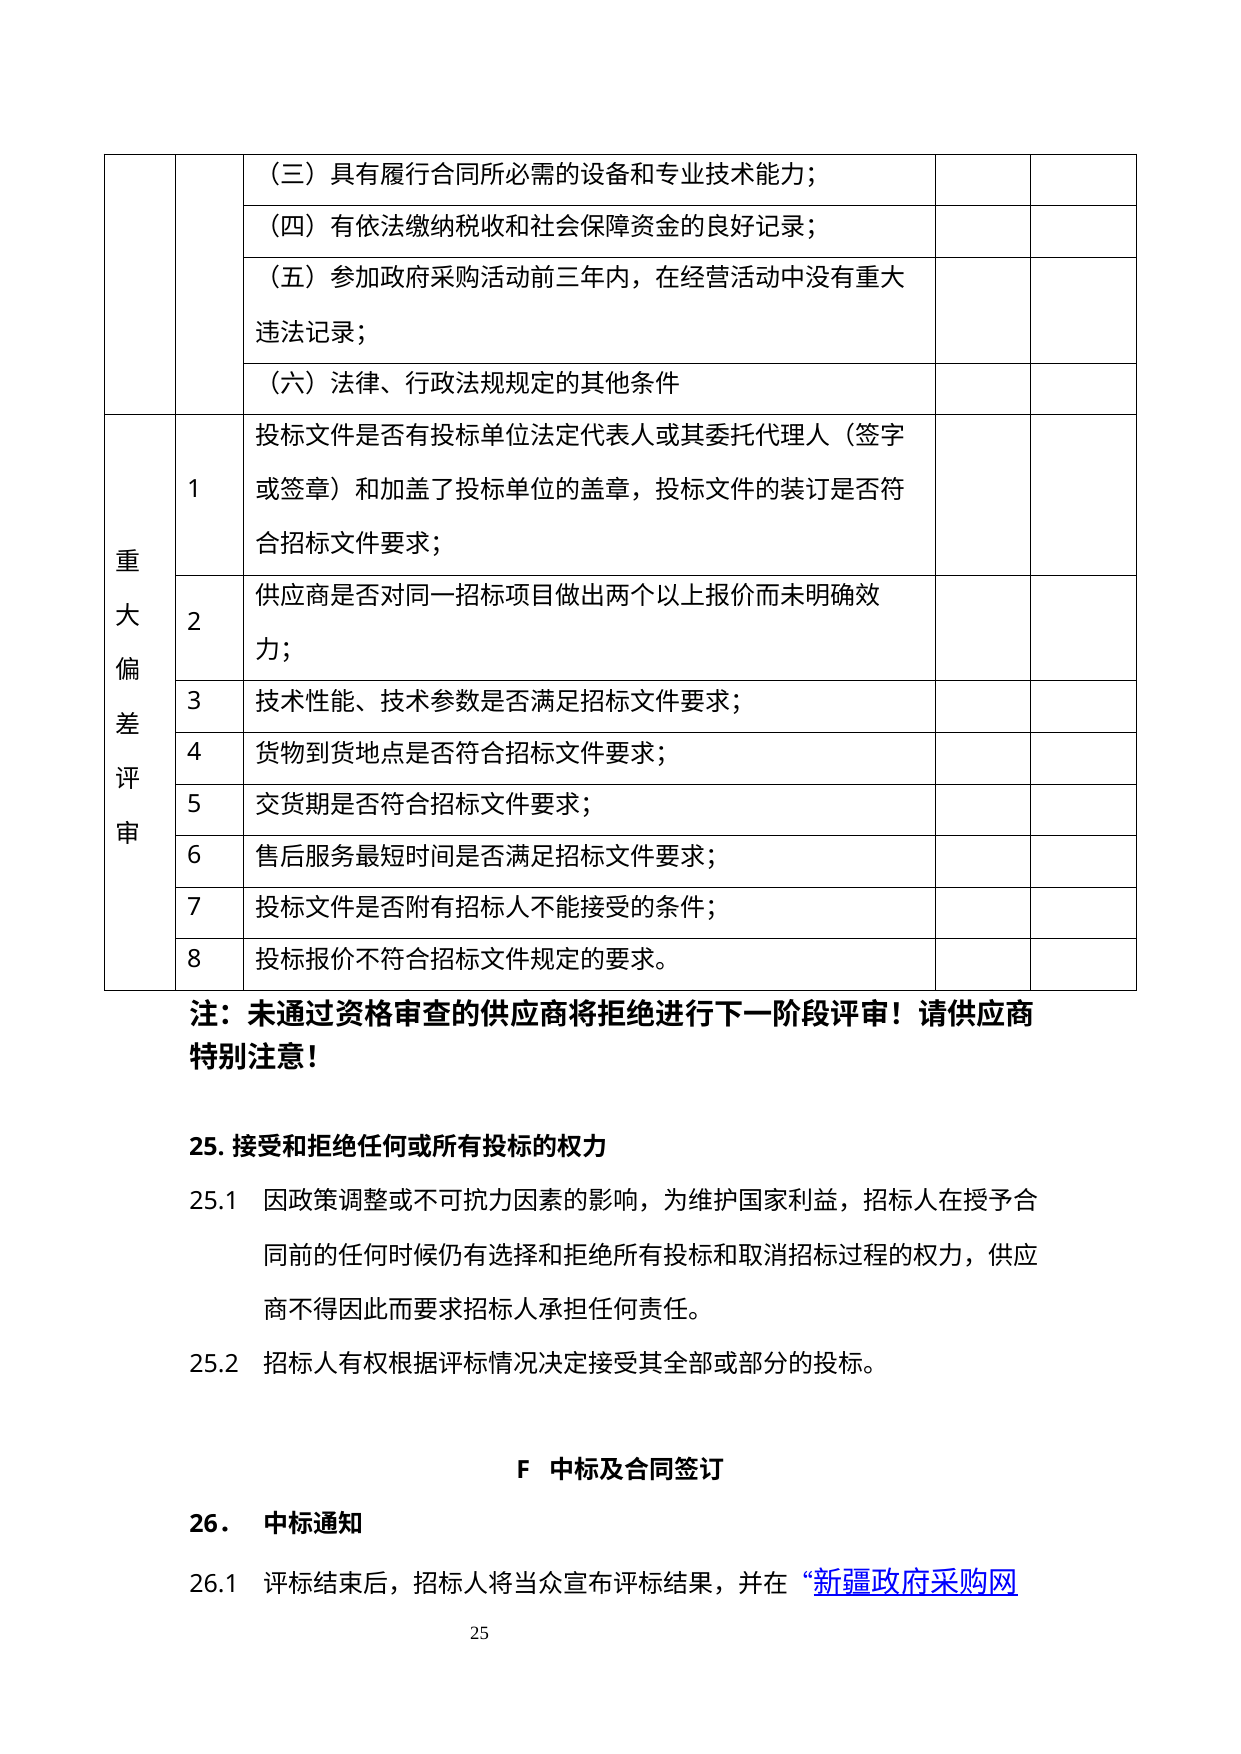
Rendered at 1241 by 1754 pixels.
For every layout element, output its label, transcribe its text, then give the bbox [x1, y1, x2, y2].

table_cell [1031, 836, 1136, 887]
table_cell 2 [176, 576, 243, 680]
text 注：未通过资格审查的供应商将拒绝进行下一阶段评审！请供应商特别注意！ [189, 991, 1051, 1075]
table_cell 交货期是否符合招标文件要求； [244, 785, 935, 835]
table_cell [1031, 939, 1136, 990]
table_cell （六）法律、行政法规规定的其他条件 [244, 364, 935, 414]
table_cell 售后服务最短时间是否满足招标文件要求； [244, 836, 935, 887]
table_cell 7 [176, 888, 243, 938]
table_cell 6 [176, 836, 243, 887]
table_cell [936, 576, 1030, 680]
table_cell [1031, 415, 1136, 574]
table_cell （五）参加政府采购活动前三年内，在经营活动中没有重大违法记录； [244, 258, 935, 363]
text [189, 1558, 1051, 1600]
table_cell （三）具有履行合同所必需的设备和专业技术能力； [244, 155, 935, 205]
table_cell 8 [176, 939, 243, 990]
text 25.2 招标人有权根据评标情况决定接受其全部或部分的投标。 [189, 1344, 1051, 1380]
table_cell 4 [176, 733, 243, 783]
table_cell 3 [176, 681, 243, 732]
table_cell [1031, 733, 1136, 783]
table_cell 供应商是否对同一招标项目做出两个以上报价而未明确效力； [244, 576, 935, 680]
table_cell [1031, 576, 1136, 680]
table_cell [936, 206, 1030, 257]
table_cell [936, 258, 1030, 363]
text 25. 接受和拒绝任何或所有投标的权力 [189, 1126, 1051, 1163]
table_cell [1031, 888, 1136, 938]
table_cell [936, 888, 1030, 938]
table_cell 技术性能、技术参数是否满足招标文件要求； [244, 681, 935, 732]
table_cell [1031, 364, 1136, 414]
table_cell [936, 785, 1030, 835]
table_cell [936, 681, 1030, 732]
table_cell [1031, 155, 1136, 205]
table_cell [936, 939, 1030, 990]
table_cell 货物到货地点是否符合招标文件要求； [244, 733, 935, 783]
table_cell 重大偏差评审 [105, 415, 175, 990]
text 26． 中标通知 [189, 1504, 1051, 1540]
table_cell 1 [176, 415, 243, 574]
table_cell [1031, 258, 1136, 363]
table_cell （四）有依法缴纳税收和社会保障资金的良好记录； [244, 206, 935, 257]
table_cell [936, 155, 1030, 205]
table_cell [1031, 206, 1136, 257]
table_cell 投标报价不符合招标文件规定的要求。 [244, 939, 935, 990]
table_cell [1031, 681, 1136, 732]
text 25.1 因政策调整或不可抭力因素的影响，为维护国家利益，招标人在授予合同前的任何时候仍有选择和拒绝所有投标和取消招标过程的权力，供应商不得因此而要求招标人承担任何责任。 [189, 1181, 1051, 1326]
table_cell 5 [176, 785, 243, 835]
table_cell [936, 364, 1030, 414]
table_cell 投标文件是否附有招标人不能接受的条件； [244, 888, 935, 938]
table_cell [936, 415, 1030, 574]
table_cell [936, 733, 1030, 783]
table_cell [1031, 785, 1136, 835]
text F 中标及合同签订 [189, 1449, 1051, 1486]
table_cell 投标文件是否有投标单位法定代表人或其委托代理人（签字或签章）和加盖了投标单位的盖章，投标文件的装订是否符合招标文件要求； [244, 415, 935, 574]
table_cell [936, 836, 1030, 887]
